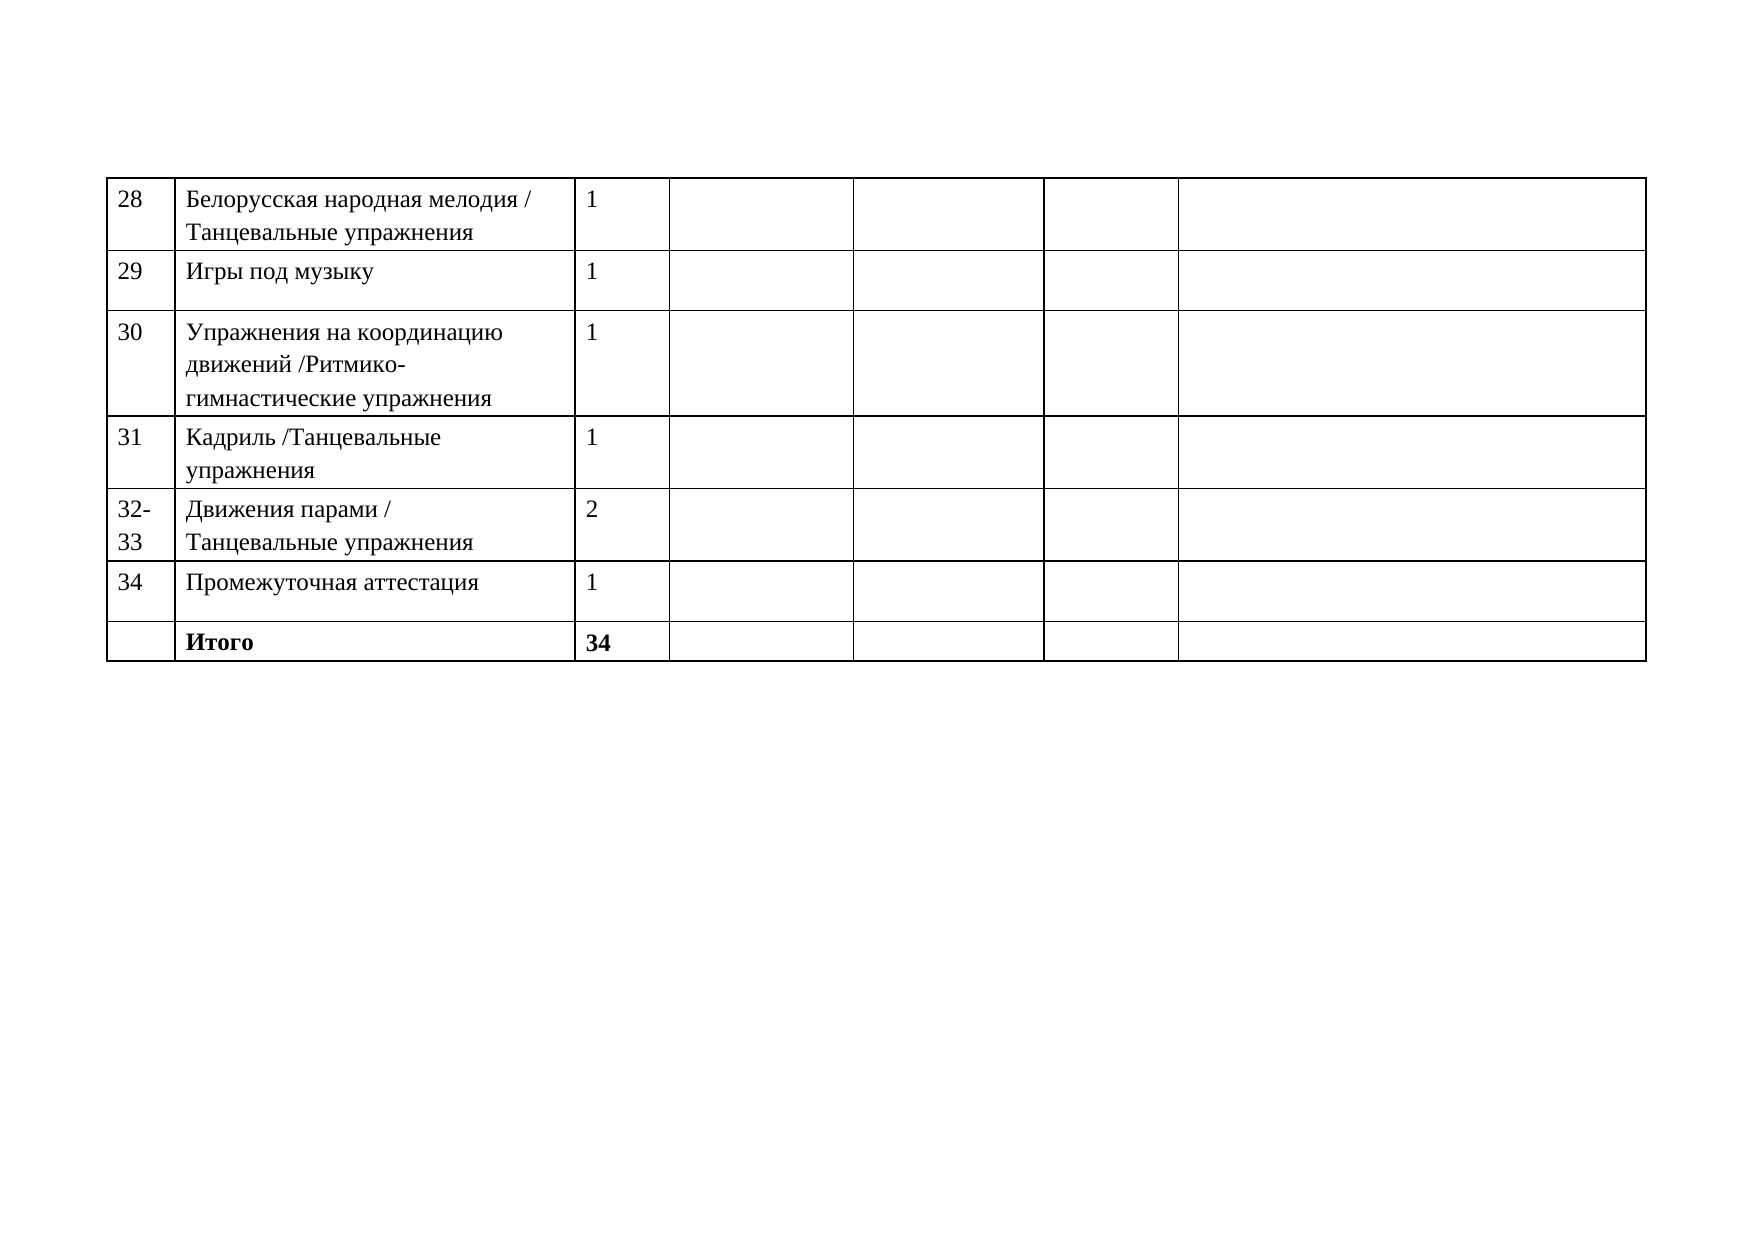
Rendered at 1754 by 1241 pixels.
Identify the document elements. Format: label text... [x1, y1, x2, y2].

table_cell [108, 622, 174, 660]
table_cell [670, 417, 853, 488]
table_cell [1045, 311, 1178, 415]
table_cell [854, 251, 1043, 310]
table_cell 1 [576, 311, 669, 415]
table_cell [854, 179, 1043, 249]
table_cell [670, 251, 853, 310]
table_cell [854, 562, 1043, 621]
table_cell Кадриль /Танцевальные упражнения [176, 417, 574, 488]
table_cell [670, 489, 853, 560]
table_cell [1179, 489, 1645, 560]
table_cell [1045, 562, 1178, 621]
table_cell [1045, 251, 1178, 310]
table_cell [1179, 622, 1645, 660]
table_cell [1179, 311, 1645, 415]
table_cell 2 [576, 489, 669, 560]
table_cell 28 [108, 179, 174, 249]
table_cell [854, 311, 1043, 415]
table_cell [1179, 417, 1645, 488]
table_cell [1045, 417, 1178, 488]
table_cell 1 [576, 179, 669, 249]
table_cell [670, 179, 853, 249]
table_cell 1 [576, 417, 669, 488]
table_cell Итого [176, 622, 574, 660]
table_cell [1179, 251, 1645, 310]
table_cell 34 [108, 562, 174, 621]
table_cell [1179, 562, 1645, 621]
table_cell [854, 417, 1043, 488]
table_cell [1045, 489, 1178, 560]
table_cell [670, 311, 853, 415]
table_cell [1179, 179, 1645, 249]
table_cell [854, 622, 1043, 660]
table_cell [854, 489, 1043, 560]
table_cell [670, 562, 853, 621]
table_cell 29 [108, 251, 174, 310]
table_cell 1 [576, 251, 669, 310]
table_cell Упражнения на координацию движений /Ритмико-гимнастические упражнения [176, 311, 574, 415]
table_cell 1 [576, 562, 669, 621]
table_cell 32-33 [108, 489, 174, 560]
table_cell Белорусская народная мелодия / Танцевальные упражнения [176, 179, 574, 249]
table_cell 34 [576, 622, 669, 660]
table_cell 31 [108, 417, 174, 488]
table_cell [1045, 622, 1178, 660]
table_cell [1045, 179, 1178, 249]
table_cell Движения парами / Танцевальные упражнения [176, 489, 574, 560]
table_cell 30 [108, 311, 174, 415]
table_cell Промежуточная аттестация [176, 562, 574, 621]
table_cell Игры под музыку [176, 251, 574, 310]
table_cell [670, 622, 853, 660]
